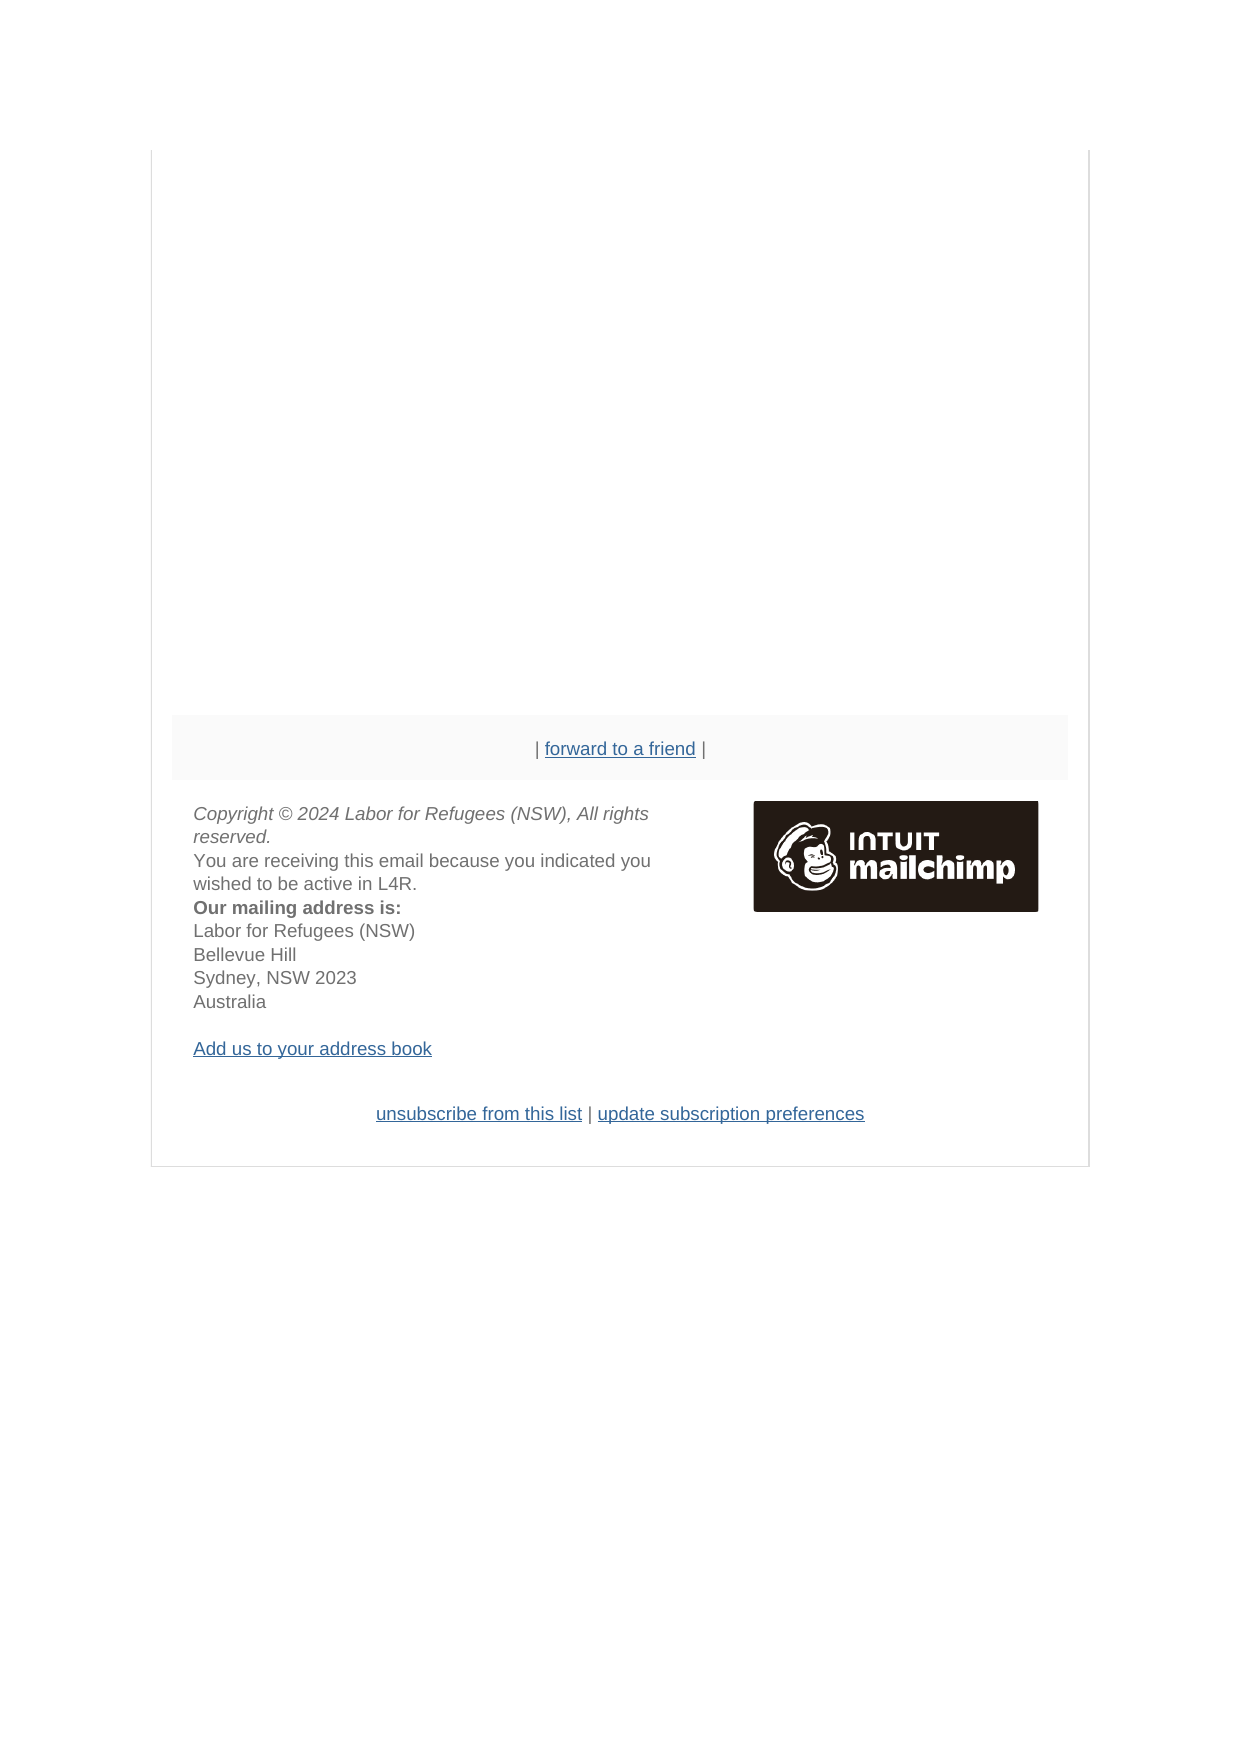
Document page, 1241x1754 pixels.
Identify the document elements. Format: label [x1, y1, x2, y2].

picture [753, 801, 1039, 912]
